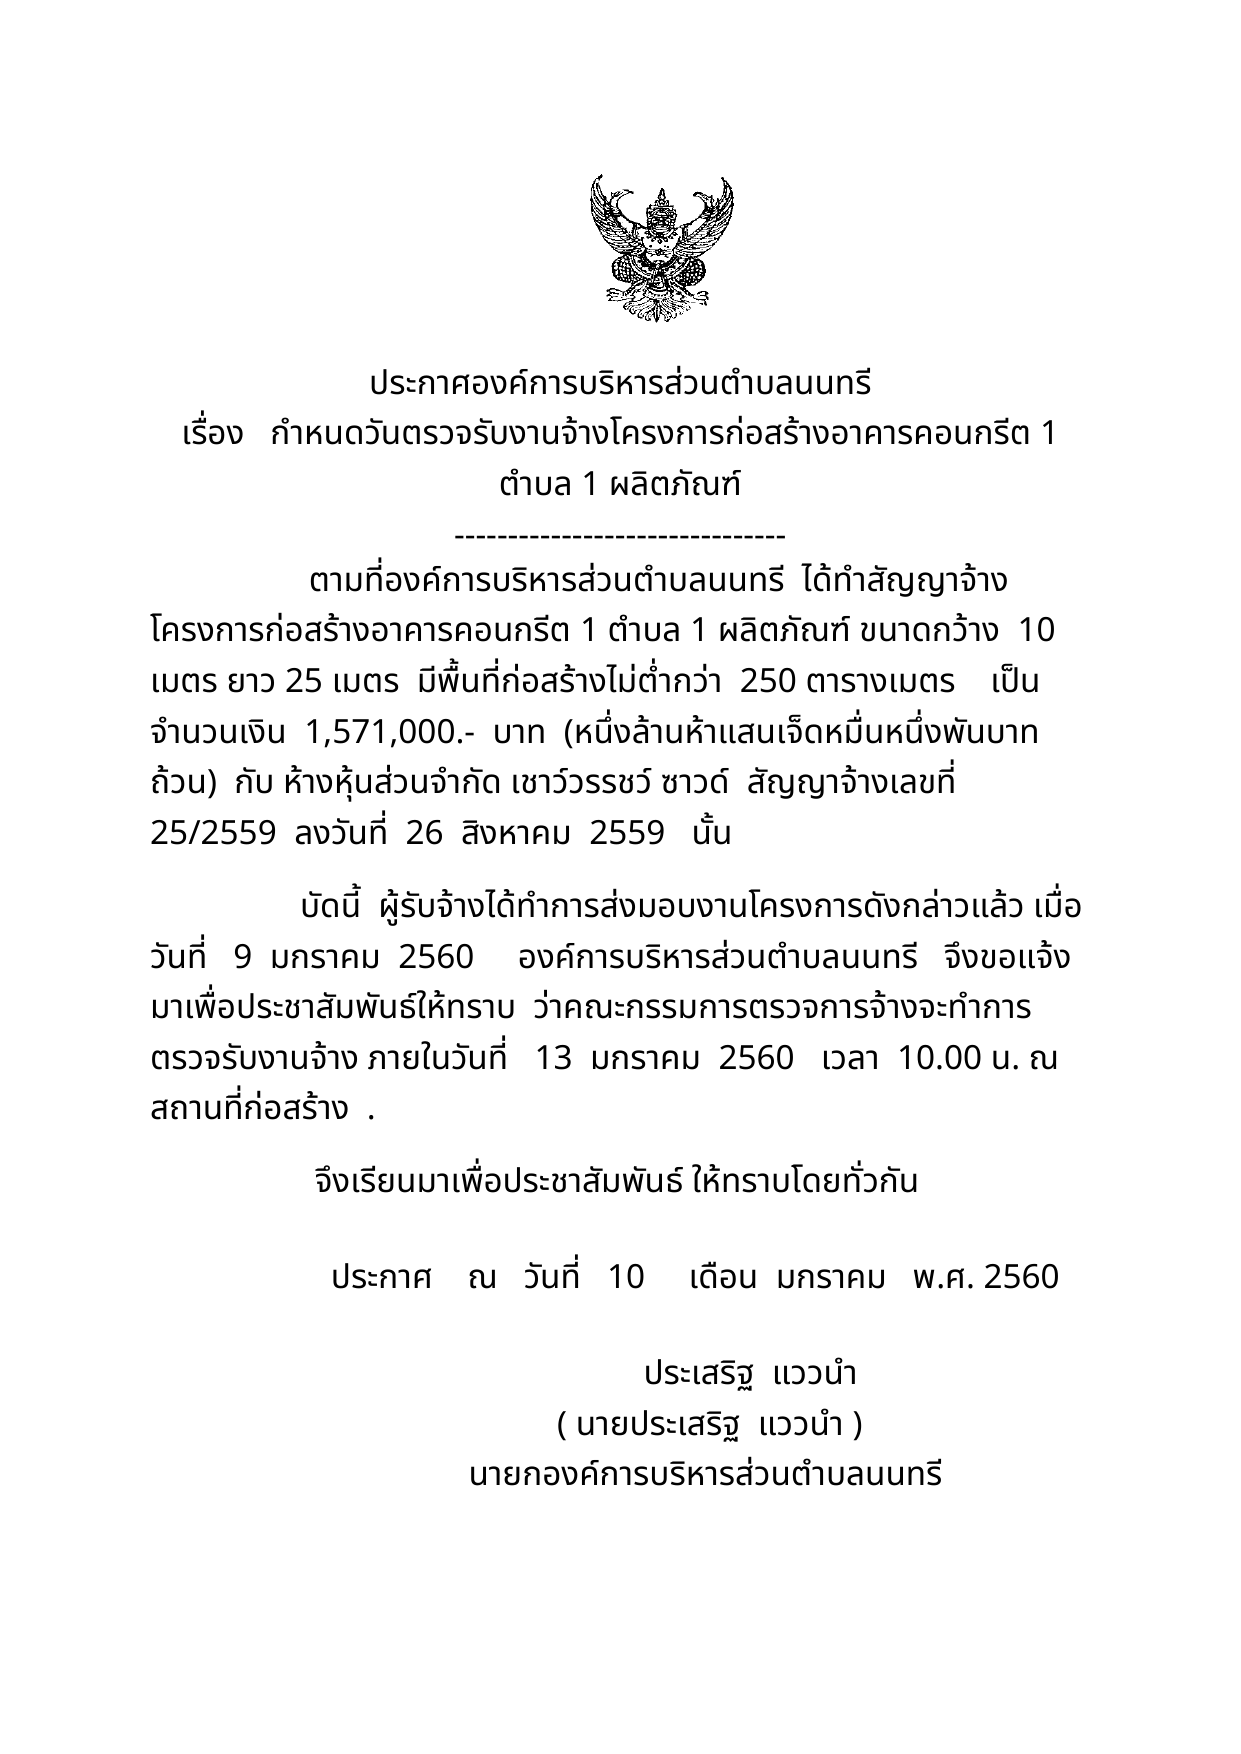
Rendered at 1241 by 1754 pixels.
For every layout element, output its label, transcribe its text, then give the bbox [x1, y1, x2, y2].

picture [587, 174, 735, 323]
text จึงเรียนมาเพื่อประชาสัมพันธ์ ให้ทราบโดยทั่วกัน [150, 1157, 1090, 1208]
text นายกองค์การบริหารส่วนตำบลนนทรี [150, 1450, 1090, 1501]
text ประกาศ ณ วันที่ 10 เดือน มกราคม พ.ศ. 2560 [150, 1253, 1090, 1304]
text ( นายประเสริฐ แววนำ ) [150, 1400, 1090, 1450]
text ตามที่องค์การบริหารส่วนตำบลนนทรี ได้ทำสัญญาจ้างโครงการก่อสร้างอาคารคอนกรีต 1 ตำบล 1 ผลิตภัณฑ์ ขนาดกว้าง 10 เมตร ยาว 25 เมตร มีพื้นที่ก่อสร้างไม่ต่ำกว่า 250 ตารางเมตร เป็นจำนวนเงิน 1,571,000.- บาท (หนึ่งล้านห้าแสนเจ็ดหมื่นหนึ่งพันบาทถ้วน) กับ ห้างหุ้นส่วนจำกัด เชาว์วรรชว์ ซาวด์ สัญญาจ้างเลขที่ 25/2559 ลงวันที่ 26 สิงหาคม 2559 นั้น ้วน) นเงิน ทร์/นายกเทศบาลตำบลกบินทร์/นายกองค์การบริหารส่วนตำบลวังดาล [150, 556, 1090, 859]
subtitle ประกาศองค์การบริหารส่วนตำบลนนทรี [150, 359, 1090, 409]
text ประเสริฐ แววนำ [150, 1349, 1090, 1400]
text เรื่อง กำหนดวันตรวจรับงานจ้างโครงการก่อสร้างอาคารคอนกรีต 1 ตำบล 1 ผลิตภัณฑ์ [150, 409, 1090, 510]
text ------------------------------- [150, 510, 1090, 556]
text บัดนี้ ผู้รับจ้างได้ทำการส่งมอบงานโครงการดังกล่าวแล้ว เมื่อวันที่ 9 มกราคม 2560 องค์การบริหารส่วนตำบลนนทรี จึงขอแจ้งมาเพื่อประชาสัมพันธ์ให้ทราบ ว่าคณะกรรมการตรวจการจ้างจะทำการตรวจรับงานจ้าง ภายในวันที่ 13 มกราคม 2560 เวลา 10.00 น. ณ สถานที่ก่อสร้าง . [150, 882, 1090, 1135]
